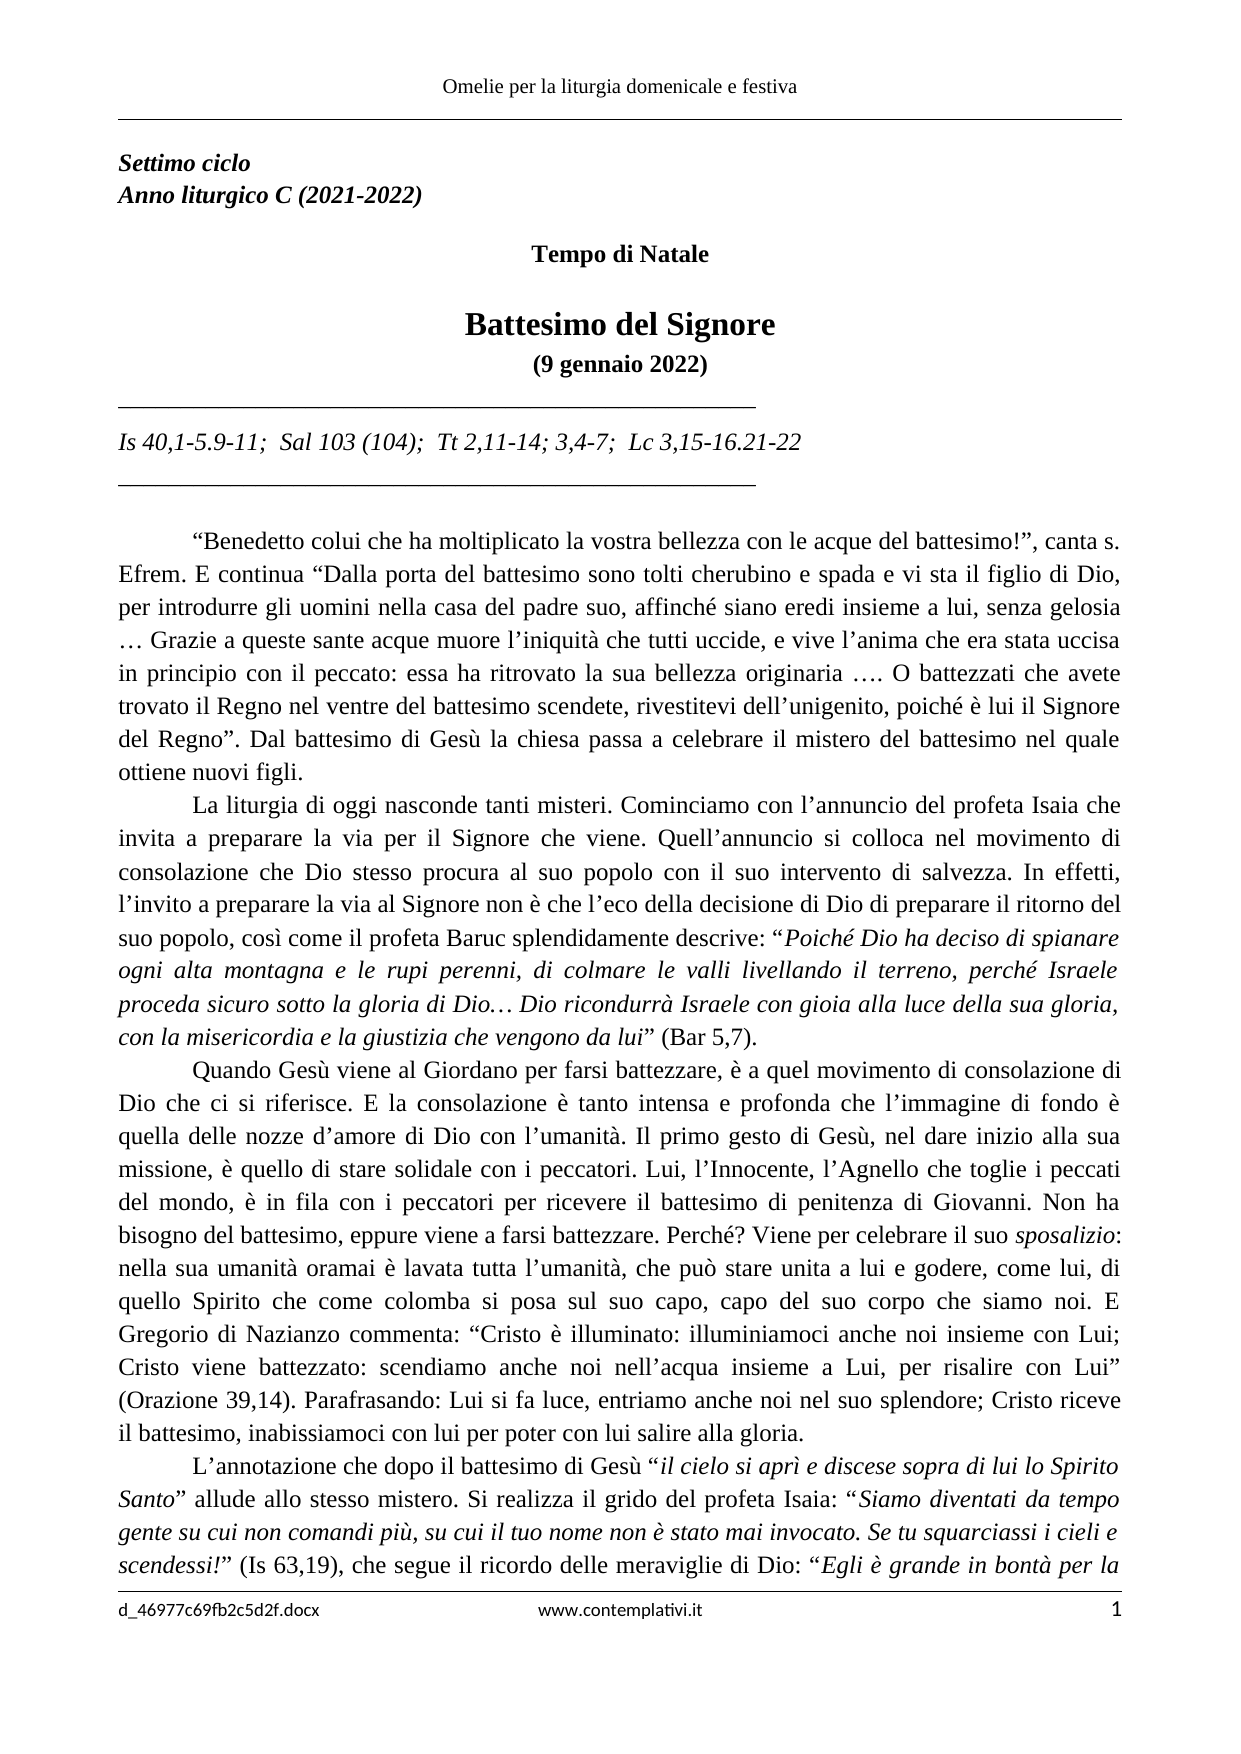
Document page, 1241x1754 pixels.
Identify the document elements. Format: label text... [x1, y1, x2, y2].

text ___________________________________________________ [118, 382, 1122, 411]
text Settimo ciclo [118, 148, 1122, 176]
text Battesimo del Signore [118, 305, 1122, 343]
text Quando Gesù viene al Giordano per farsi battezzare, è a quel movimento di consolazione di Dio che ci si riferisce. E la consolazione è tanto intensa e profonda che l’immagine di fondo è quella delle nozze d’amore di Dio con l’umanità. Il primo gesto di Gesù, nel dare inizio alla sua missione, è quello di stare solidale con i peccatori. Lui, l’Innocente, l’Agnello che toglie i peccati del mondo, è in fila con i peccatori per ricevere il battesimo di penitenza di Giovanni. Non ha bisogno del battesimo, eppure viene a farsi battezzare. Perché? Viene per celebrare il suo sposalizio: nella sua umanità oramai è lavata tutta l’umanità, che può stare unita a lui e godere, come lui, di quello Spirito che come colomba si posa sul suo capo, capo del suo corpo che siamo noi. E Gregorio di Nazianzo commenta: “Cristo è illuminato: illuminiamoci anche noi insieme con Lui; Cristo viene battezzato: scendiamo anche noi nell’acqua insieme a Lui, per risalire con Lui” (Orazione 39,14). Parafrasando: Lui si fa luce, entriamo anche noi nel suo splendore; Cristo riceve il battesimo, inabissiamoci con lui per poter con lui salire alla gloria. [118, 1055, 1122, 1447]
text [118, 1451, 1122, 1579]
text Is 40,1-5.9-11; Sal 103 (104); Tt 2,11-14; 3,4-7; Lc 3,15-16.21-22 [118, 427, 1122, 456]
text (9 gennaio 2022) [118, 349, 1122, 377]
text Tempo di Natale [118, 239, 1122, 267]
text La liturgia di oggi nasconde tanti misteri. Cominciamo con l’annuncio del profeta Isaia che invita a preparare la via per il Signore che viene. Quell’annuncio si colloca nel movimento di consolazione che Dio stesso procura al suo popolo con il suo intervento di salvezza. In effetti, l’invito a preparare la via al Signore non è che l’eco della decisione di Dio di preparare il ritorno del suo popolo, così come il profeta Baruc splendidamente descrive: “Poiché Dio ha deciso di spianare ogni alta montagna e le rupi perenni, di colmare le valli livellando il terreno, perché Israele proceda sicuro sotto la gloria di Dio… Dio ricondurrà Israele con gioia alla luce della sua gloria, con la misericordia e la giustizia che vengono da lui” (Bar 5,7). [118, 791, 1122, 1050]
text Anno liturgico C (2021-2022) [118, 181, 1122, 209]
text “Benedetto colui che ha moltiplicato la vostra bellezza con le acque del battesimo!”, canta s. Efrem. E continua “Dalla porta del battesimo sono tolti cherubino e spada e vi sta il figlio di Dio, per introdurre gli uomini nella casa del padre suo, affinché siano eredi insieme a lui, senza gelosia … Grazie a queste sante acque muore l’iniquità che tutti uccide, e vive l’anima che era stata uccisa in principio con il peccato: essa ha ritrovato la sua bellezza originaria …. O battezzati che avete trovato il Regno nel ventre del battesimo scendete, rivestitevi dell’unigenito, poiché è lui il Signore del Regno”. Dal battesimo di Gesù la chiesa passa a celebrare il mistero del battesimo nel quale ottiene nuovi figli. [118, 526, 1122, 786]
text ___________________________________________________ [118, 460, 1122, 489]
